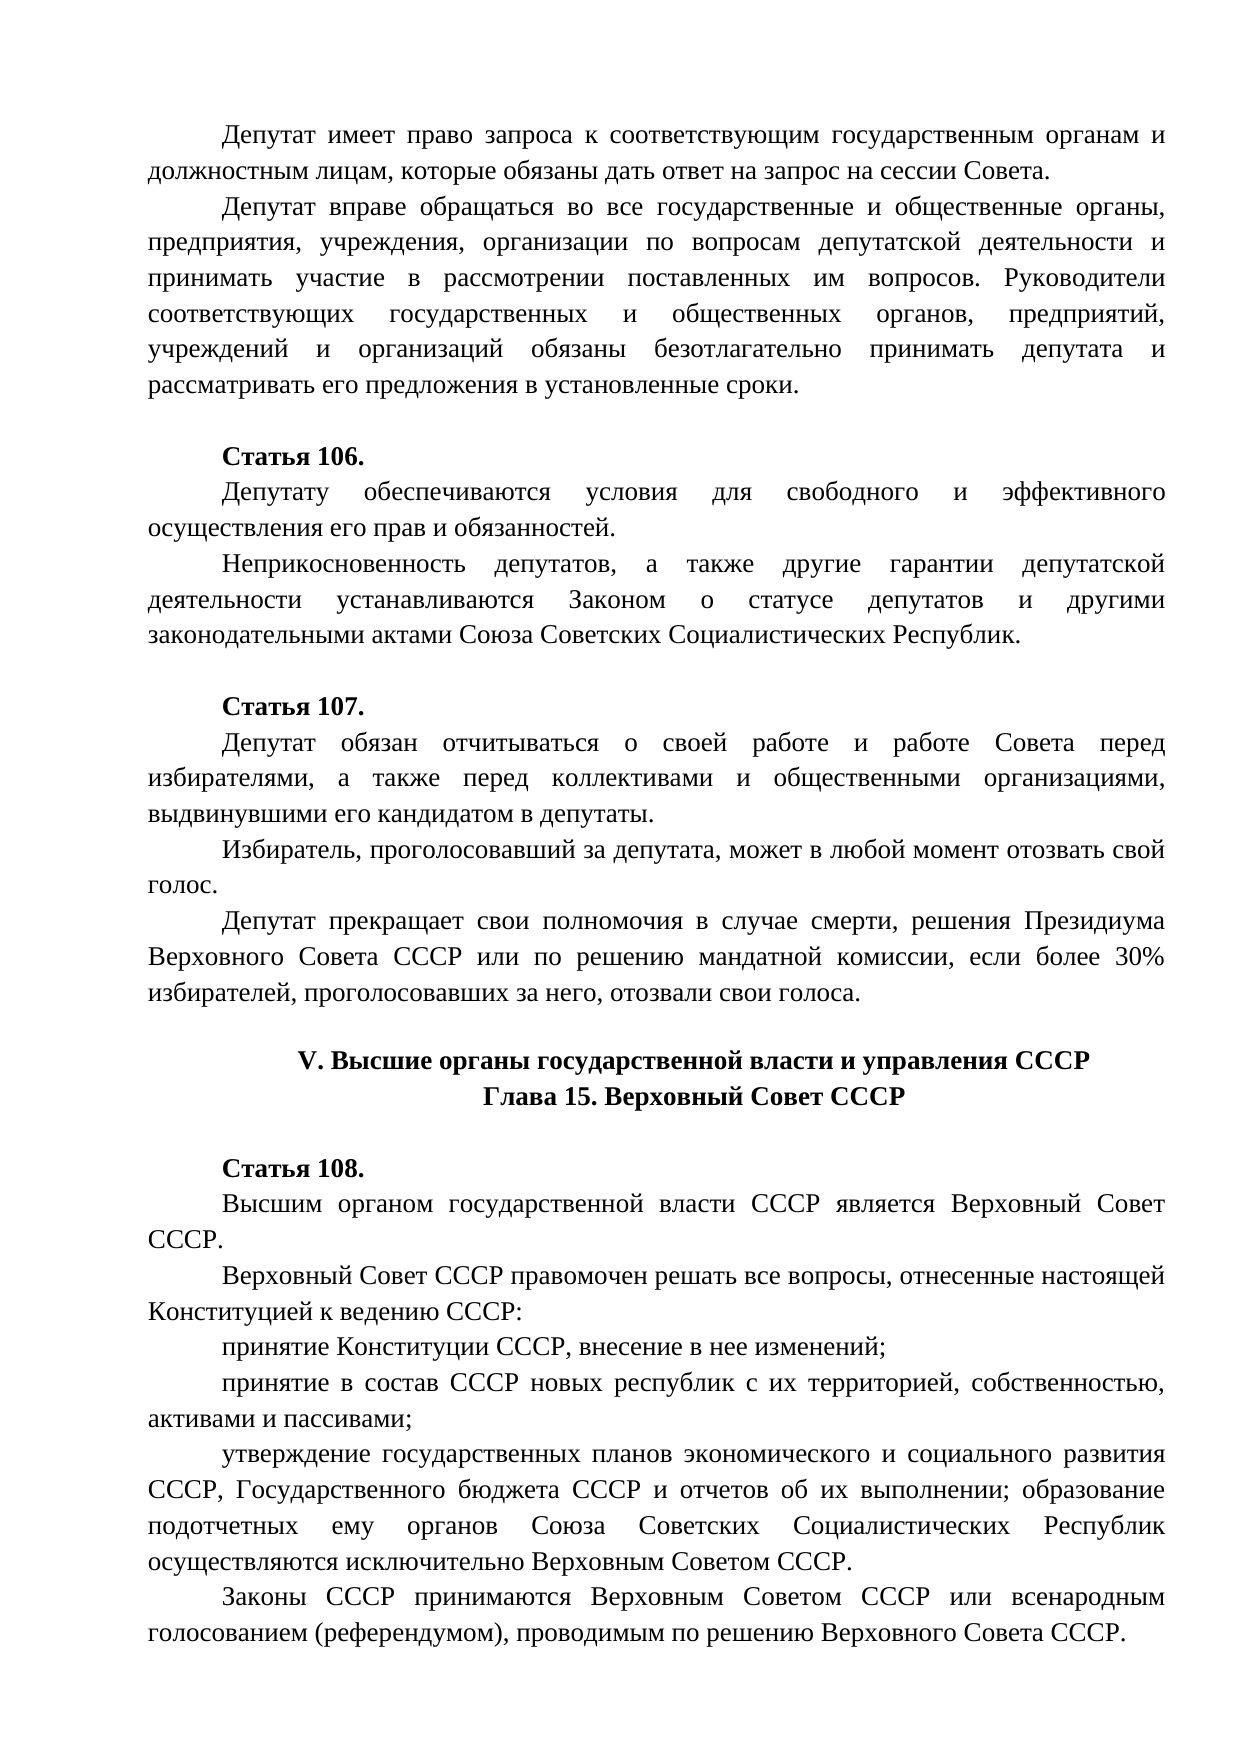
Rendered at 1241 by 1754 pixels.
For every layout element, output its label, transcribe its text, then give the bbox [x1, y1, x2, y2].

text Неприкосновенность депутатов, а также другие гарантии депутатской деятельности устанавливаются Законом о статусе депутатов и другими законодательными актами Союза Советских Социалистических Республик. [148, 547, 1167, 649]
text Глава 15. Верховный Совет СССР [148, 1080, 1167, 1111]
text Избиратель, проголосовавший за депутата, может в любой момент отозвать свой голос. [148, 833, 1167, 900]
text Депутат прекращает свои полномочия в случае смерти, решения Президиума Верховного Совета СССР или по решению мандатной комиссии, если более 30% избирателей, проголосовавших за него, отозвали свои голоса. [148, 904, 1167, 1007]
text Статья 107. [148, 690, 1167, 721]
text Высшим органом государственной власти СССР является Верховный Совет СССР. [148, 1187, 1167, 1254]
text Статья 108. [148, 1152, 1167, 1183]
text принятие в состав СССР новых республик с их территорией, собственностью, активами и пассивами; [148, 1366, 1167, 1433]
text Верховный Совет СССР правомочен решать все вопросы, отнесенные настоящей Конституцией к ведению СССР: [148, 1259, 1167, 1326]
text утверждение государственных планов экономического и социального развития СССР, Государственного бюджета СССР и отчетов об их выполнении; образование подотчетных ему органов Союза Советских Социалистических Республик осуществляются исключительно Верховным Советом СССР. [148, 1437, 1167, 1576]
text Депутат вправе обращаться во все государственные и общественные органы, предприятия, учреждения, организации по вопросам депутатской деятельности и принимать участие в рассмотрении поставленных им вопросов. Руководители соответствующих государственных и общественных органов, предприятий, учреждений и организаций обязаны безотлагательно принимать депутата и рассматривать его предложения в установленные сроки. [148, 190, 1167, 399]
text принятие Конституции СССР, внесение в нее изменений; [148, 1330, 1167, 1361]
text Депутат обязан отчитываться о своей работе и работе Совета перед избирателями, а также перед коллективами и общественными организациями, выдвинувшими его кандидатом в депутаты. [148, 726, 1167, 828]
text V. Высшие органы государственной власти и управления СССР [148, 1044, 1167, 1076]
text Депутату обеспечиваются условия для свободного и эффективного осуществления его прав и обязанностей. [148, 476, 1167, 542]
text Законы СССР принимаются Верховным Советом СССР или всенародным голосованием (референдумом), проводимым по решению Верховного Совета СССР. [148, 1580, 1167, 1647]
text Статья 106. [148, 440, 1167, 471]
text Депутат имеет право запроса к соответствующим государственным органам и должностным лицам, которые обязаны дать ответ на запрос на сессии Совета. [148, 118, 1167, 185]
